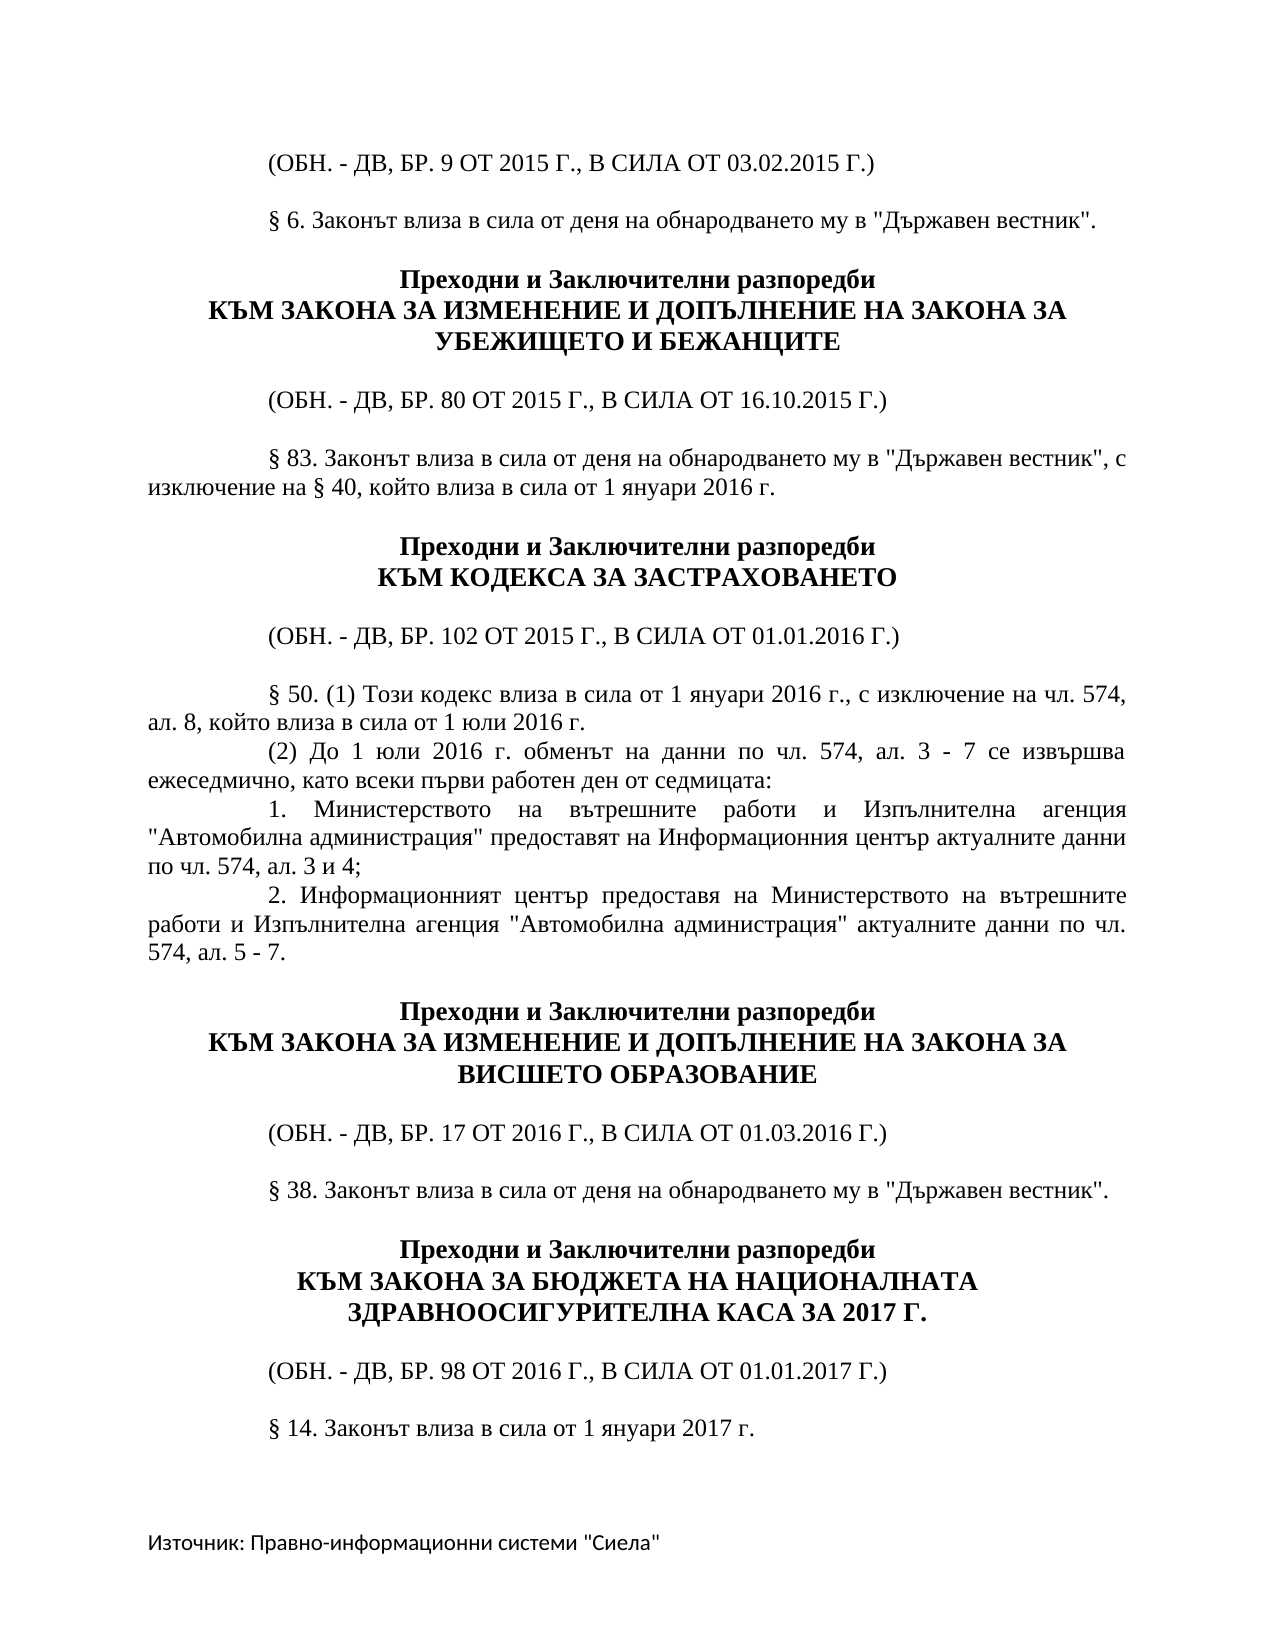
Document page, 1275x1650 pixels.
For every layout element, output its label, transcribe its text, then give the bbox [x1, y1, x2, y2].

text 1. Министерството на вътрешните работи и Изпълнителна агенция "Автомобилна администрация" предоставят на Информационния център актуалните данни по чл. 574, ал. 3 и 4; [148, 794, 1127, 880]
text Преходни и Заключителни разпоредби КЪМ КОДЕКСА ЗА ЗАСТРАХОВАНЕТО [148, 530, 1127, 592]
text (ОБН. - ДВ, БР. 17 ОТ 2016 Г., В СИЛА ОТ 01.03.2016 Г.) [148, 1118, 1127, 1147]
text Преходни и Заключителни разпоредби КЪМ ЗАКОНА ЗА БЮДЖЕТА НА НАЦИОНАЛНАТА ЗДРАВНООСИГУРИТЕЛНА КАСА ЗА 2017 Г. [148, 1233, 1127, 1327]
text § 50. (1) Този кодекс влиза в сила от 1 януари 2016 г., с изключение на чл. 574, ал. 8, който влиза в сила от 1 юли 2016 г. [148, 679, 1127, 736]
text (ОБН. - ДВ, БР. 9 ОТ 2015 Г., В СИЛА ОТ 03.02.2015 Г.) [148, 148, 1127, 176]
text § 14. Законът влиза в сила от 1 януари 2017 г. [148, 1413, 1127, 1442]
text (ОБН. - ДВ, БР. 80 ОТ 2015 Г., В СИЛА ОТ 16.10.2015 Г.) [148, 386, 1127, 414]
text (2) До 1 юли 2016 г. обменът на данни по чл. 574, ал. 3 - 7 се извършва ежеседмично, като всеки първи работен ден от седмицата: [148, 736, 1127, 794]
text (ОБН. - ДВ, БР. 102 ОТ 2015 Г., В СИЛА ОТ 01.01.2016 Г.) [148, 621, 1127, 650]
text § 38. Законът влиза в сила от деня на обнародването му в "Държавен вестник". [148, 1176, 1127, 1204]
text § 83. Законът влиза в сила от деня на обнародването му в "Държавен вестник", с изключение на § 40, който влиза в сила от 1 януари 2016 г. [148, 443, 1127, 501]
text Преходни и Заключителни разпоредби КЪМ ЗАКОНА ЗА ИЗМЕНЕНИЕ И ДОПЪЛНЕНИЕ НА ЗАКОНА ЗА ВИСШЕТО ОБРАЗОВАНИЕ [148, 995, 1127, 1089]
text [148, 1356, 1127, 1385]
text Преходни и Заключителни разпоредби КЪМ ЗАКОНА ЗА ИЗМЕНЕНИЕ И ДОПЪЛНЕНИЕ НА ЗАКОНА ЗА УБЕЖИЩЕТО И БЕЖАНЦИТЕ [148, 263, 1127, 356]
text § 6. Законът влиза в сила от деня на обнародването му в "Държавен вестник". [148, 205, 1127, 234]
text 2. Информационният център предоставя на Министерството на вътрешните работи и Изпълнителна агенция "Автомобилна администрация" актуалните данни по чл. 574, ал. 5 - 7. [148, 880, 1127, 966]
